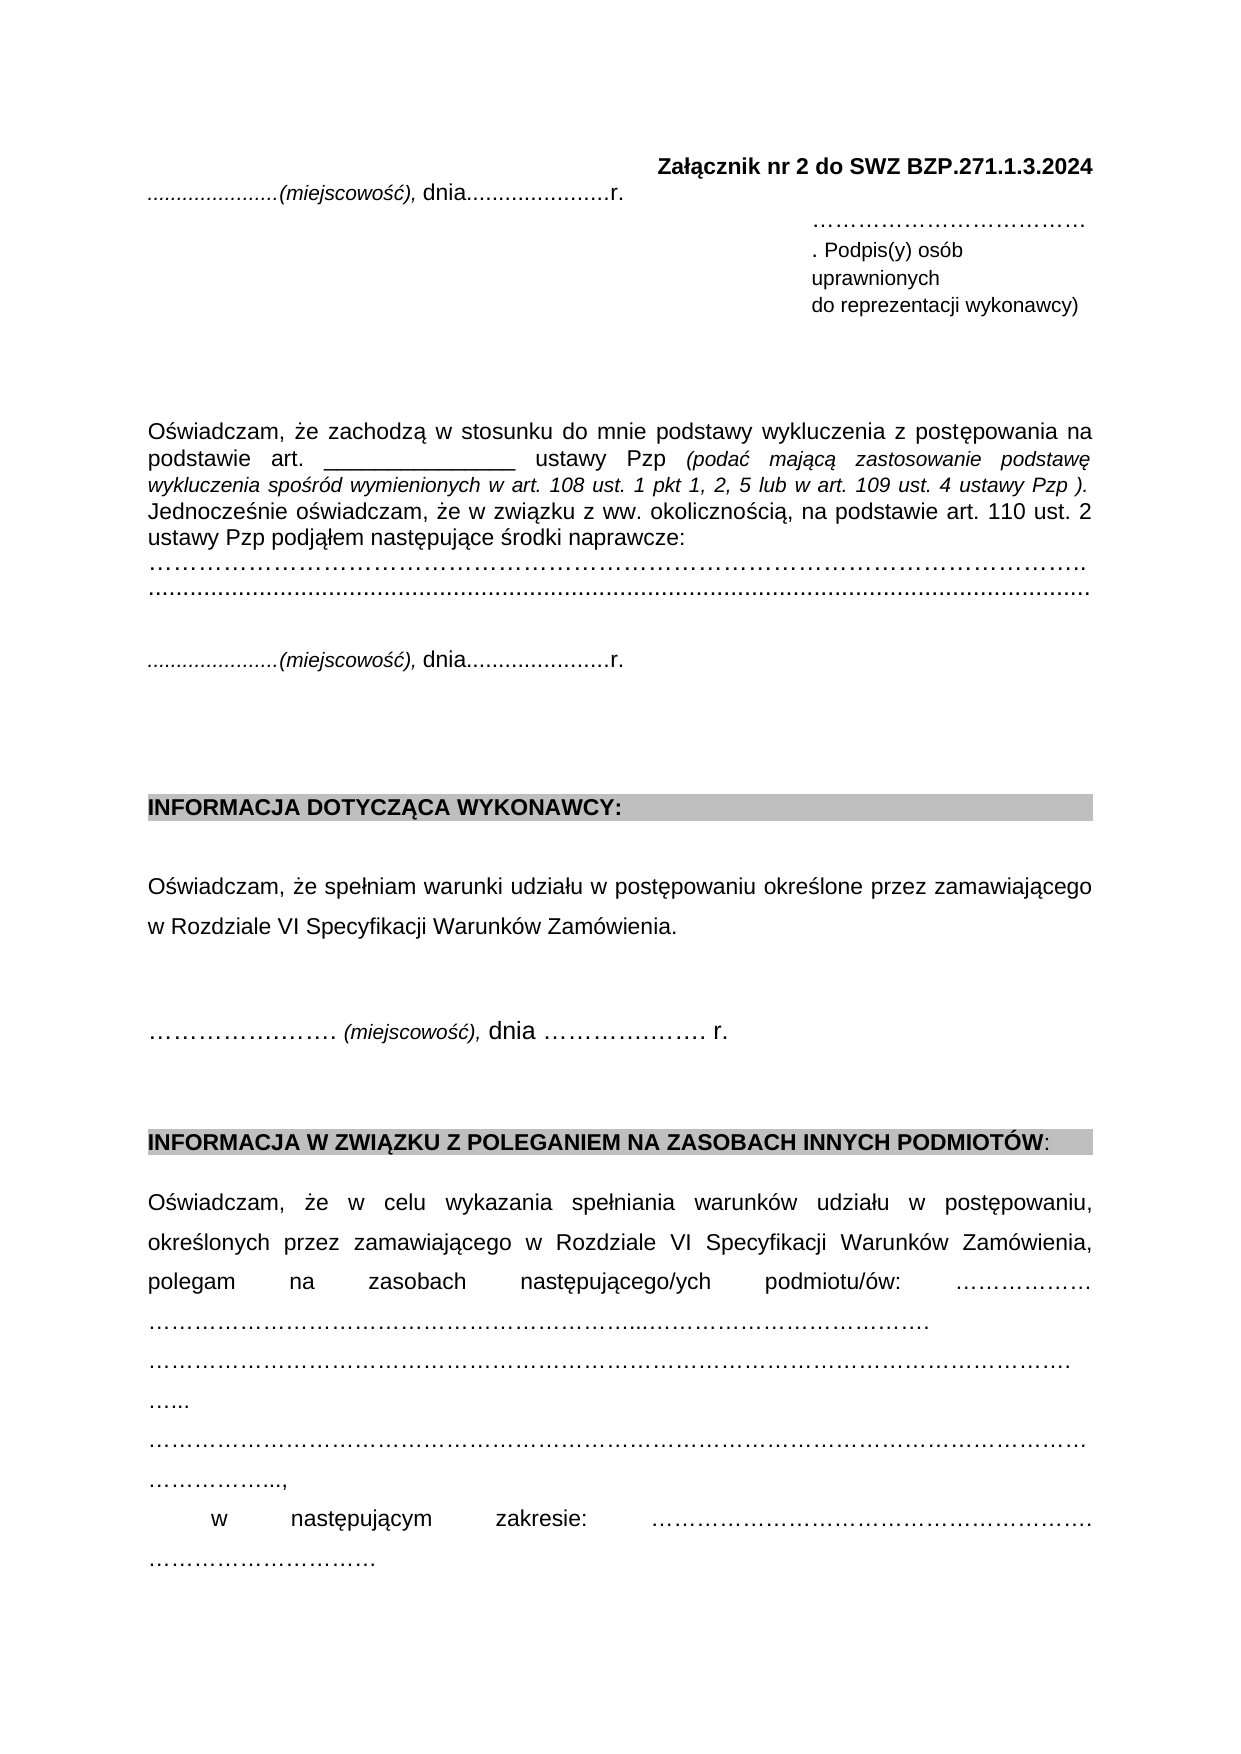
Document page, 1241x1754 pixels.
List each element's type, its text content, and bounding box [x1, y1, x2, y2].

text w następującym zakresie: ………………………………………………….………………………… [148, 1505, 1093, 1571]
text (miejscowość), dnia r. [148, 179, 1093, 206]
text INFORMACJA W ZWIĄZKU Z POLEGANIEM NA ZASOBACH INNYCH PODMIOTÓW: [148, 1129, 1093, 1155]
text …………….……. (miejscowość), dnia ………….……. r. [148, 1016, 1093, 1045]
text Oświadczam, że zachodzą w stosunku do mnie podstawy wykluczenia z postępowania na podstawie art. _______________ ustawy Pzp (podać mającą zastosowanie podstawę wykluczenia spośród wymienionych w art. 108 ust. 1 pkt 1, 2, 5 lub w art. 109 ust. 4 ustawy Pzp ). Jednocześnie oświadczam, że w związku z ww. okolicznością, na podstawie art. 110 ust. 2 ustawy Pzp podjąłem następujące środki naprawcze: [148, 418, 1093, 551]
text ………………………………………………………………………………………………….......................................................................................................................................... [148, 551, 1093, 601]
text Oświadczam, że w celu wykazania spełniania warunków udziału w postępowaniu, określonych przez zamawiającego w Rozdziale VI Specyfikacji Warunków Zamówienia, polegam na zasobach następującego/ych podmiotu/ów: ……………… ………………………………………………………...……………………………….………………………………………………………………………………………………………….…...…………………………………………………………………………………………………………………………..., [148, 1189, 1093, 1492]
text INFORMACJA DOTYCZĄCA WYKONAWCY: [148, 794, 1093, 821]
text Oświadczam, że spełniam warunki udziału w postępowaniu określone przez zamawiającego w Rozdziale VI Specyfikacji Warunków Zamówienia. [148, 873, 1093, 939]
text ………………………………. Podpis(y) osób uprawnionych do reprezentacji wykonawcy) [811, 206, 1093, 317]
text (miejscowość), dnia r. [148, 646, 1093, 673]
